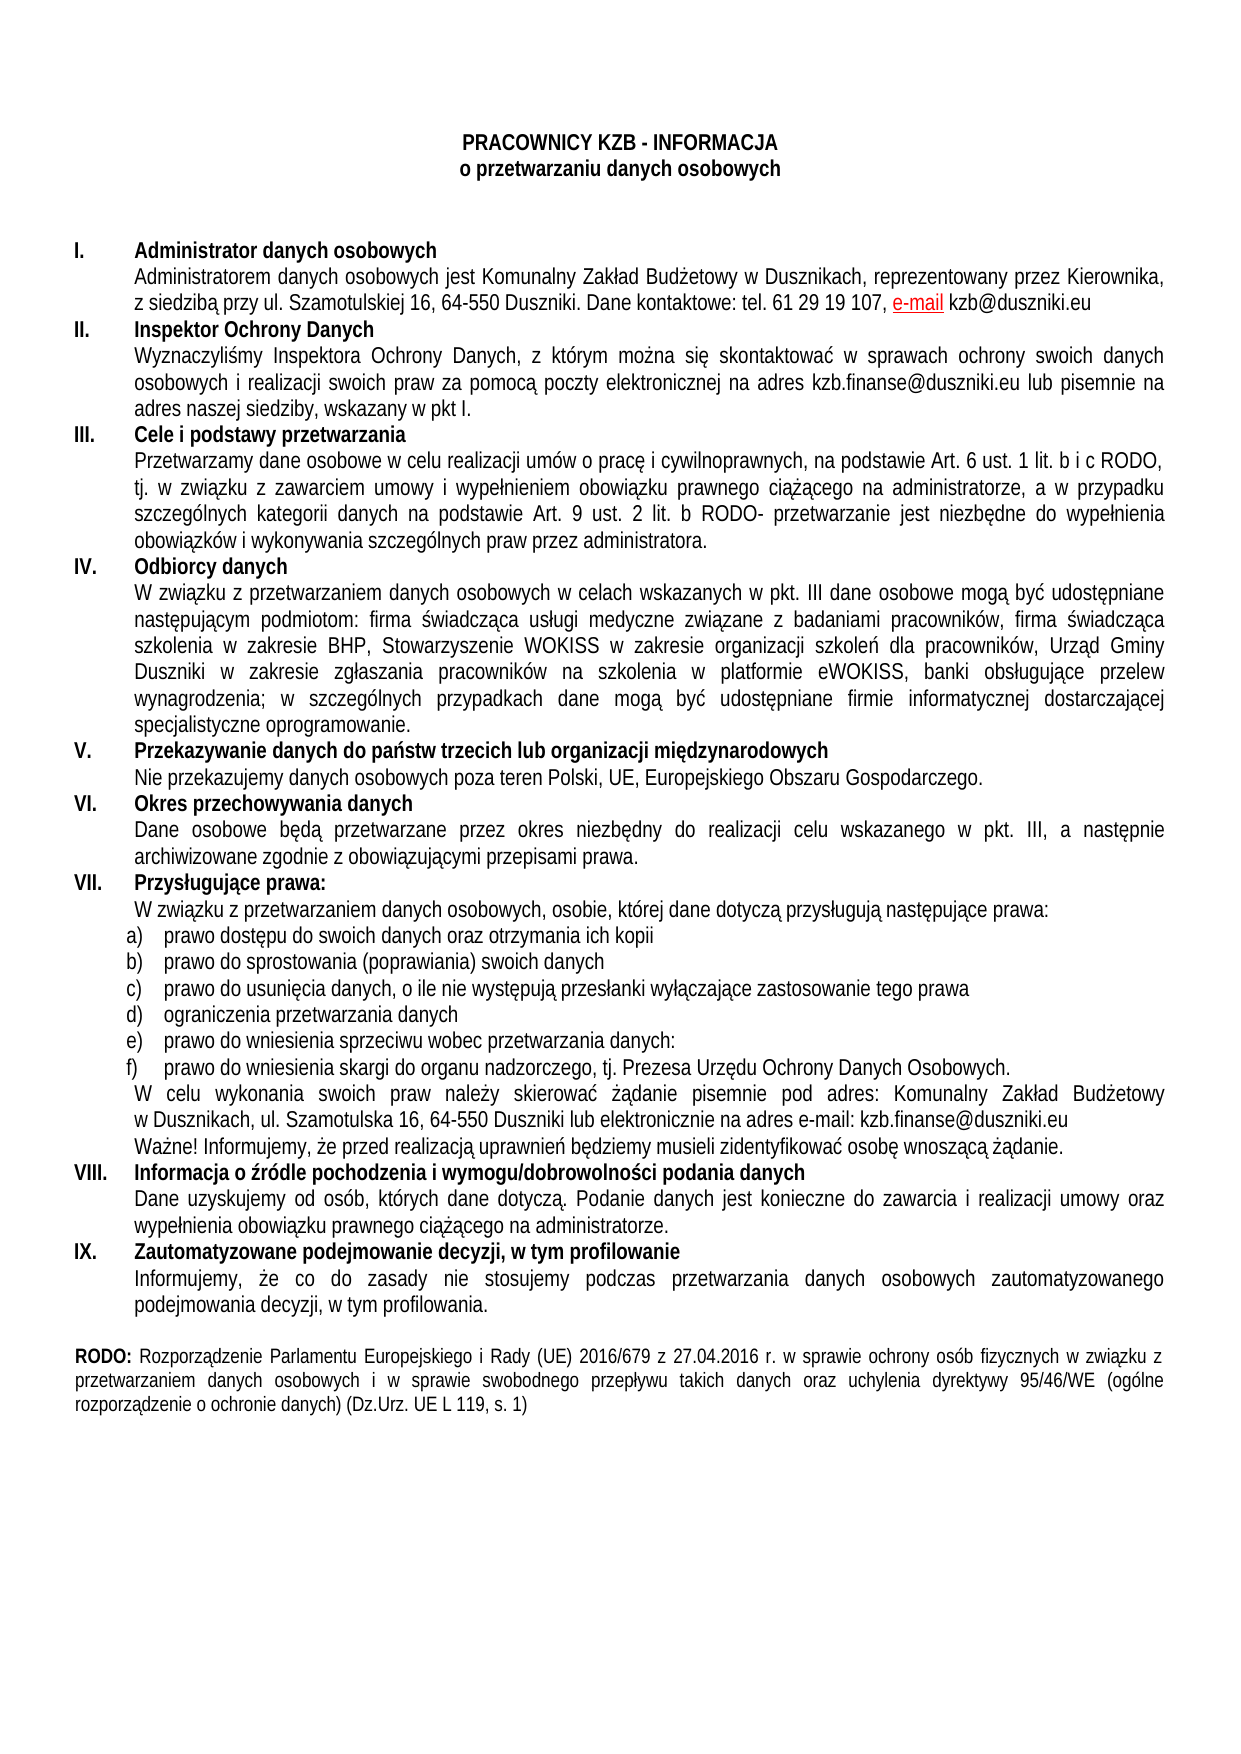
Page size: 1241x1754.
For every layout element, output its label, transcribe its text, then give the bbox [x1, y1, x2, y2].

text RODO: Rozporządzenie Parlamentu Europejskiego i Rady (UE) 2016/679 z 27.04.2016 r. w sprawie ochrony osób fizycznych w związku z przetwarzaniem danych osobowych i w sprawie swobodnego przepływu takich danych oraz uchylenia dyrektywy 95/46/WE (ogólne rozporządzenie o ochronie danych) (Dz.Urz. UE L 119, s. 1) [75, 1343, 1165, 1415]
list W związku z przetwarzaniem danych osobowych w celach wskazanych w pkt. III dane osobowe mogą być udostępniane następującym podmiotom: firma świadcząca usługi medyczne związane z badaniami pracowników, firma świadcząca szkolenia w zakresie BHP, Stowarzyszenie WOKISS w zakresie organizacji szkoleń dla pracowników, Urząd Gminy Duszniki w zakresie zgłaszania pracowników na szkolenia w platformie eWOKISS, banki obsługujące przelew wynagrodzenia; w szczególnych przypadkach dane mogą być udostępniane firmie informatycznej dostarczającej specjalistyczne oprogramowanie. [134, 579, 1165, 737]
list VIII. Informacja o źródle pochodzenia i wymogu/dobrowolności podania danych [74, 1159, 1165, 1185]
list Ważne! Informujemy, że przed realizacją uprawnień będziemy musieli zidentyfikować osobę wnoszącą żądanie. [134, 1133, 1165, 1159]
text f) prawo do wniesienia skargi do organu nadzorczego, tj. Prezesa Urzędu Ochrony Danych Osobowych. [126, 1054, 1165, 1080]
list V. Przekazywanie danych do państw trzecich lub organizacji międzynarodowych [74, 737, 1165, 764]
text d) ograniczenia przetwarzania danych [126, 1001, 1165, 1027]
list IX. Zautomatyzowane podejmowanie decyzji, w tym profilowanie [74, 1238, 1165, 1264]
list Administratorem danych osobowych jest Komunalny Zakład Budżetowy w Dusznikach, reprezentowany przez Kierownika, z siedzibą przy ul. Szamotulskiej 16, 64-550 Duszniki. Dane kontaktowe: tel. 61 29 19 107, e-mail kzb@duszniki.eu [134, 263, 1165, 316]
list Dane uzyskujemy od osób, których dane dotyczą. Podanie danych jest konieczne do zawarcia i realizacji umowy oraz wypełnienia obowiązku prawnego ciążącego na administratorze. [134, 1185, 1165, 1238]
list W celu wykonania swoich praw należy skierować żądanie pisemnie pod adres: Komunalny Zakład Budżetowy w Dusznikach, ul. Szamotulska 16, 64-550 Duszniki lub elektronicznie na adres e-mail: kzb.finanse@duszniki.eu [134, 1080, 1165, 1133]
text e) prawo do wniesienia sprzeciwu wobec przetwarzania danych: [126, 1027, 1165, 1054]
list Informujemy, że co do zasady nie stosujemy podczas przetwarzania danych osobowych zautomatyzowanego podejmowania decyzji, w tym profilowania. [134, 1264, 1165, 1317]
list W związku z przetwarzaniem danych osobowych, osobie, której dane dotyczą przysługują następujące prawa: [134, 896, 1165, 922]
list a) prawo dostępu do swoich danych oraz otrzymania ich kopii [126, 922, 1165, 948]
list Przetwarzamy dane osobowe w celu realizacji umów o pracę i cywilnoprawnych, na podstawie Art. 6 ust. 1 lit. b i c RODO, tj. w związku z zawarciem umowy i wypełnieniem obowiązku prawnego ciążącego na administratorze, a w przypadku szczególnych kategorii danych na podstawie Art. 9 ust. 2 lit. b RODO- przetwarzanie jest niezbędne do wypełnienia obowiązków i wykonywania szczególnych praw przez administratora. [134, 447, 1165, 553]
list VI. Okres przechowywania danych [74, 790, 1165, 816]
list VII. Przysługujące prawa: [74, 869, 1165, 896]
title o przetwarzaniu danych osobowych [75, 155, 1165, 182]
title PRACOWNICY KZB - INFORMACJA [75, 129, 1165, 155]
list Nie przekazujemy danych osobowych poza teren Polski, UE, Europejskiego Obszaru Gospodarczego. [134, 764, 1165, 790]
list Dane osobowe będą przetwarzane przez okres niezbędny do realizacji celu wskazanego w pkt. III, a następnie archiwizowane zgodnie z obowiązującymi przepisami prawa. [134, 816, 1165, 869]
list III. Cele i podstawy przetwarzania [74, 421, 1165, 447]
text c) prawo do usunięcia danych, o ile nie występują przesłanki wyłączające zastosowanie tego prawa [126, 974, 1165, 1001]
text b) prawo do sprostowania (poprawiania) swoich danych [126, 948, 1165, 974]
list Wyznaczyliśmy Inspektora Ochrony Danych, z którym można się skontaktować w sprawach ochrony swoich danych osobowych i realizacji swoich praw za pomocą poczty elektronicznej na adres kzb.finanse@duszniki.eu lub pisemnie na adres naszej siedziby, wskazany w pkt I. [134, 342, 1165, 421]
list I. Administrator danych osobowych [74, 237, 1165, 263]
list IV. Odbiorcy danych [74, 553, 1165, 579]
list II. Inspektor Ochrony Danych [74, 316, 1165, 342]
